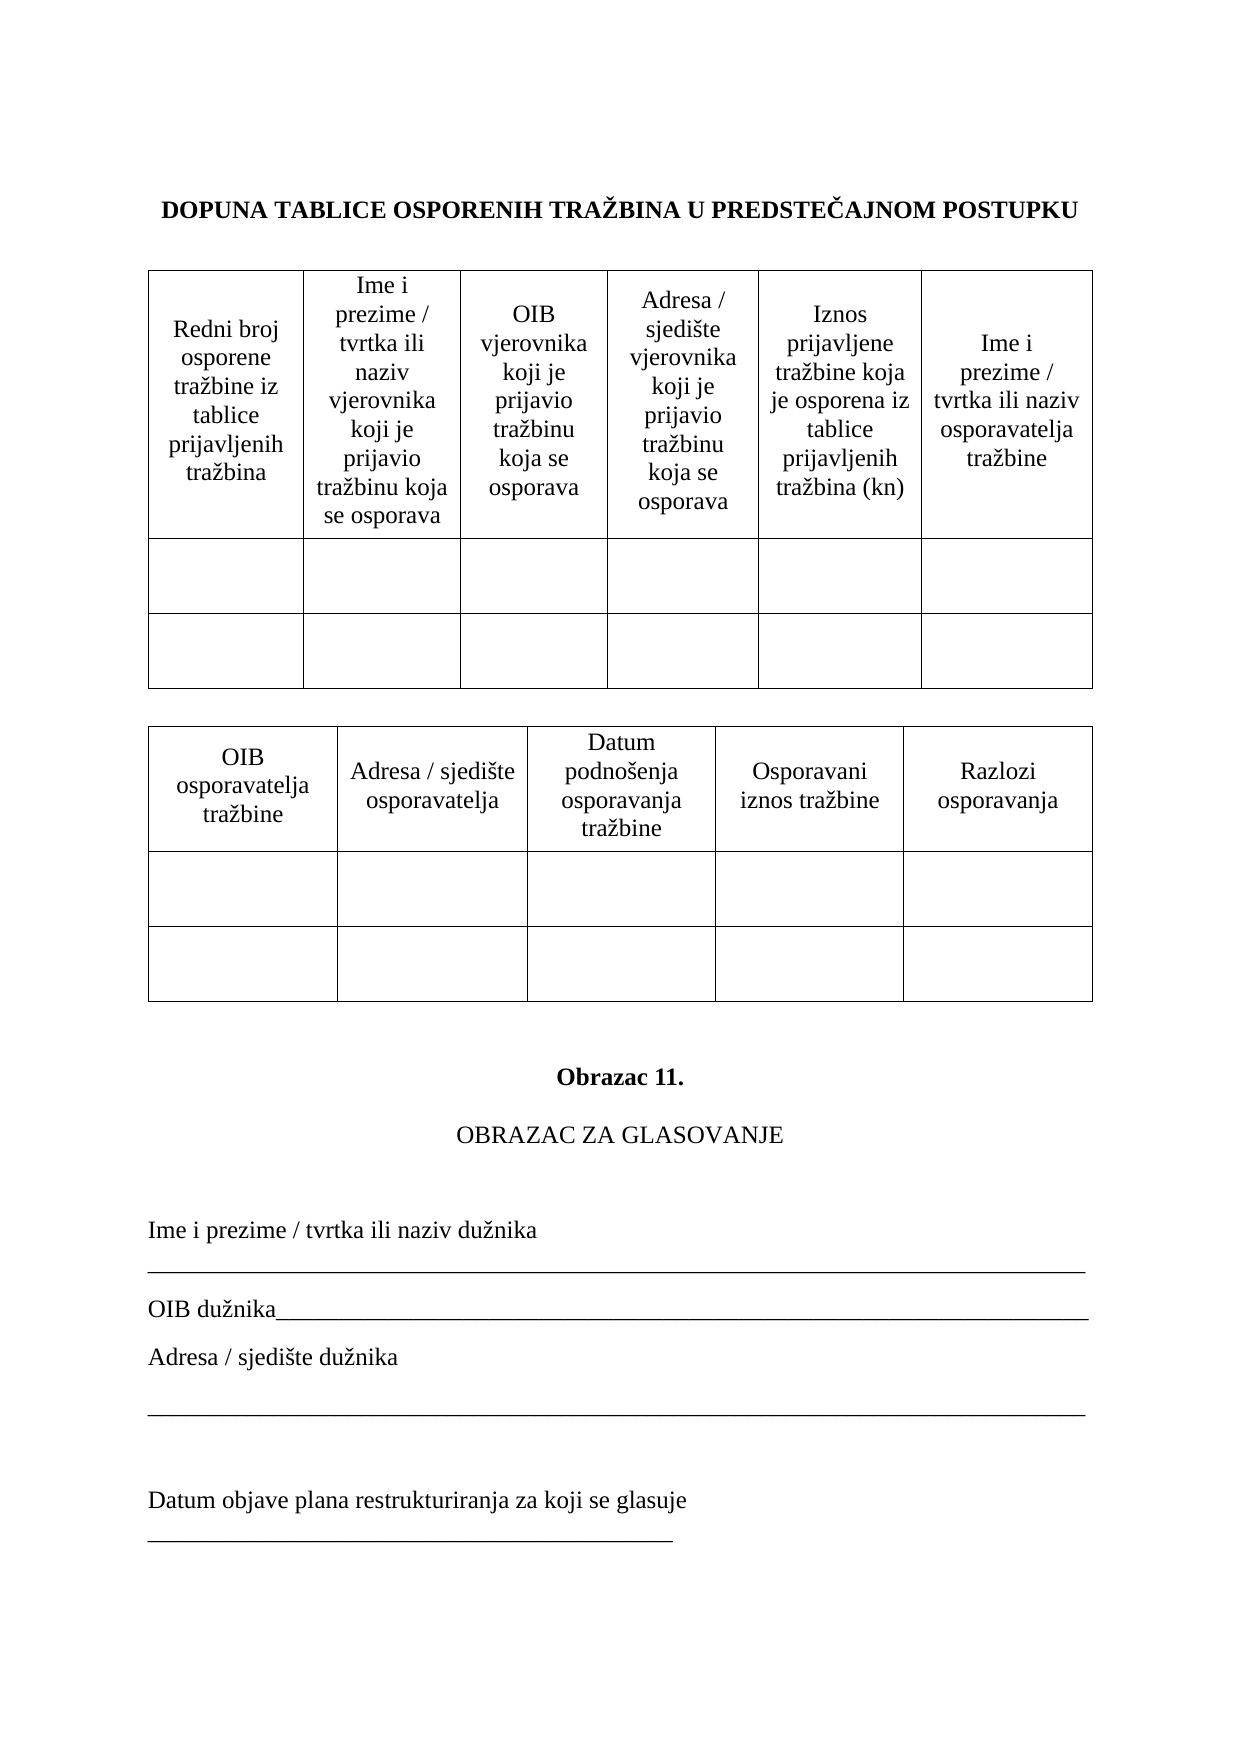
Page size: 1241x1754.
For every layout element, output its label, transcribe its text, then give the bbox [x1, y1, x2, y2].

table_cell [304, 614, 460, 688]
table_cell [759, 614, 921, 688]
table_header Adresa / sjedište vjerovnika koji je prijavio tražbinu koja se osporava [608, 271, 758, 538]
text DOPUNA TABLICE OSPORENIH TRAŽBINA U PREDSTEČAJNOM POSTUPKU [148, 195, 1093, 224]
text OBRAZAC ZA GLASOVANJE [148, 1120, 1093, 1149]
table_cell [608, 539, 758, 613]
table_cell [528, 852, 715, 926]
subtitle Obrazac 11. [148, 1062, 1093, 1091]
text ___________________________________________________________________________ [148, 1390, 1093, 1418]
table_cell [904, 927, 1092, 1001]
table_cell [461, 614, 607, 688]
text Datum objave plana restrukturiranja za koji se glasuje __________________________________________ [148, 1485, 1093, 1545]
table_cell [338, 927, 527, 1001]
table_header Iznos prijavljene tražbine koja je osporena iz tablice prijavljenih tražbina (kn) [759, 271, 921, 538]
table_cell [149, 614, 303, 688]
table_header Ime i prezime / tvrtka ili naziv vjerovnika koji je prijavio tražbinu koja se osporava [304, 271, 460, 538]
table_header OIB osporavatelja tražbine [149, 727, 337, 851]
table_cell [149, 852, 337, 926]
table_cell [759, 539, 921, 613]
table_cell [904, 852, 1092, 926]
table_cell [716, 927, 903, 1001]
table_header Redni broj osporene tražbine iz tablice prijavljenih tražbina [149, 271, 303, 538]
table_header Razlozi osporavanja [904, 727, 1092, 851]
table_cell [149, 539, 303, 613]
text OIB dužnika_________________________________________________________________ [148, 1294, 1093, 1323]
table_cell [304, 539, 460, 613]
text Ime i prezime / tvrtka ili naziv dužnika ___________________________________________________________________________ [148, 1216, 1093, 1275]
text Adresa / sjedište dužnika [148, 1342, 1093, 1371]
table_header Ime i prezime / tvrtka ili naziv osporavatelja tražbine [922, 271, 1092, 538]
table_header Adresa / sjedište osporavatelja [338, 727, 527, 851]
table_cell [338, 852, 527, 926]
table_header OIB vjerovnika koji je prijavio tražbinu koja se osporava [461, 271, 607, 538]
table_cell [922, 539, 1092, 613]
table_cell [716, 852, 903, 926]
table_header Datum podnošenja osporavanja tražbine [528, 727, 715, 851]
table_cell [149, 927, 337, 1001]
table_cell [608, 614, 758, 688]
table_header Osporavani iznos tražbine [716, 727, 903, 851]
table_cell [528, 927, 715, 1001]
table_cell [461, 539, 607, 613]
table_cell [922, 614, 1092, 688]
